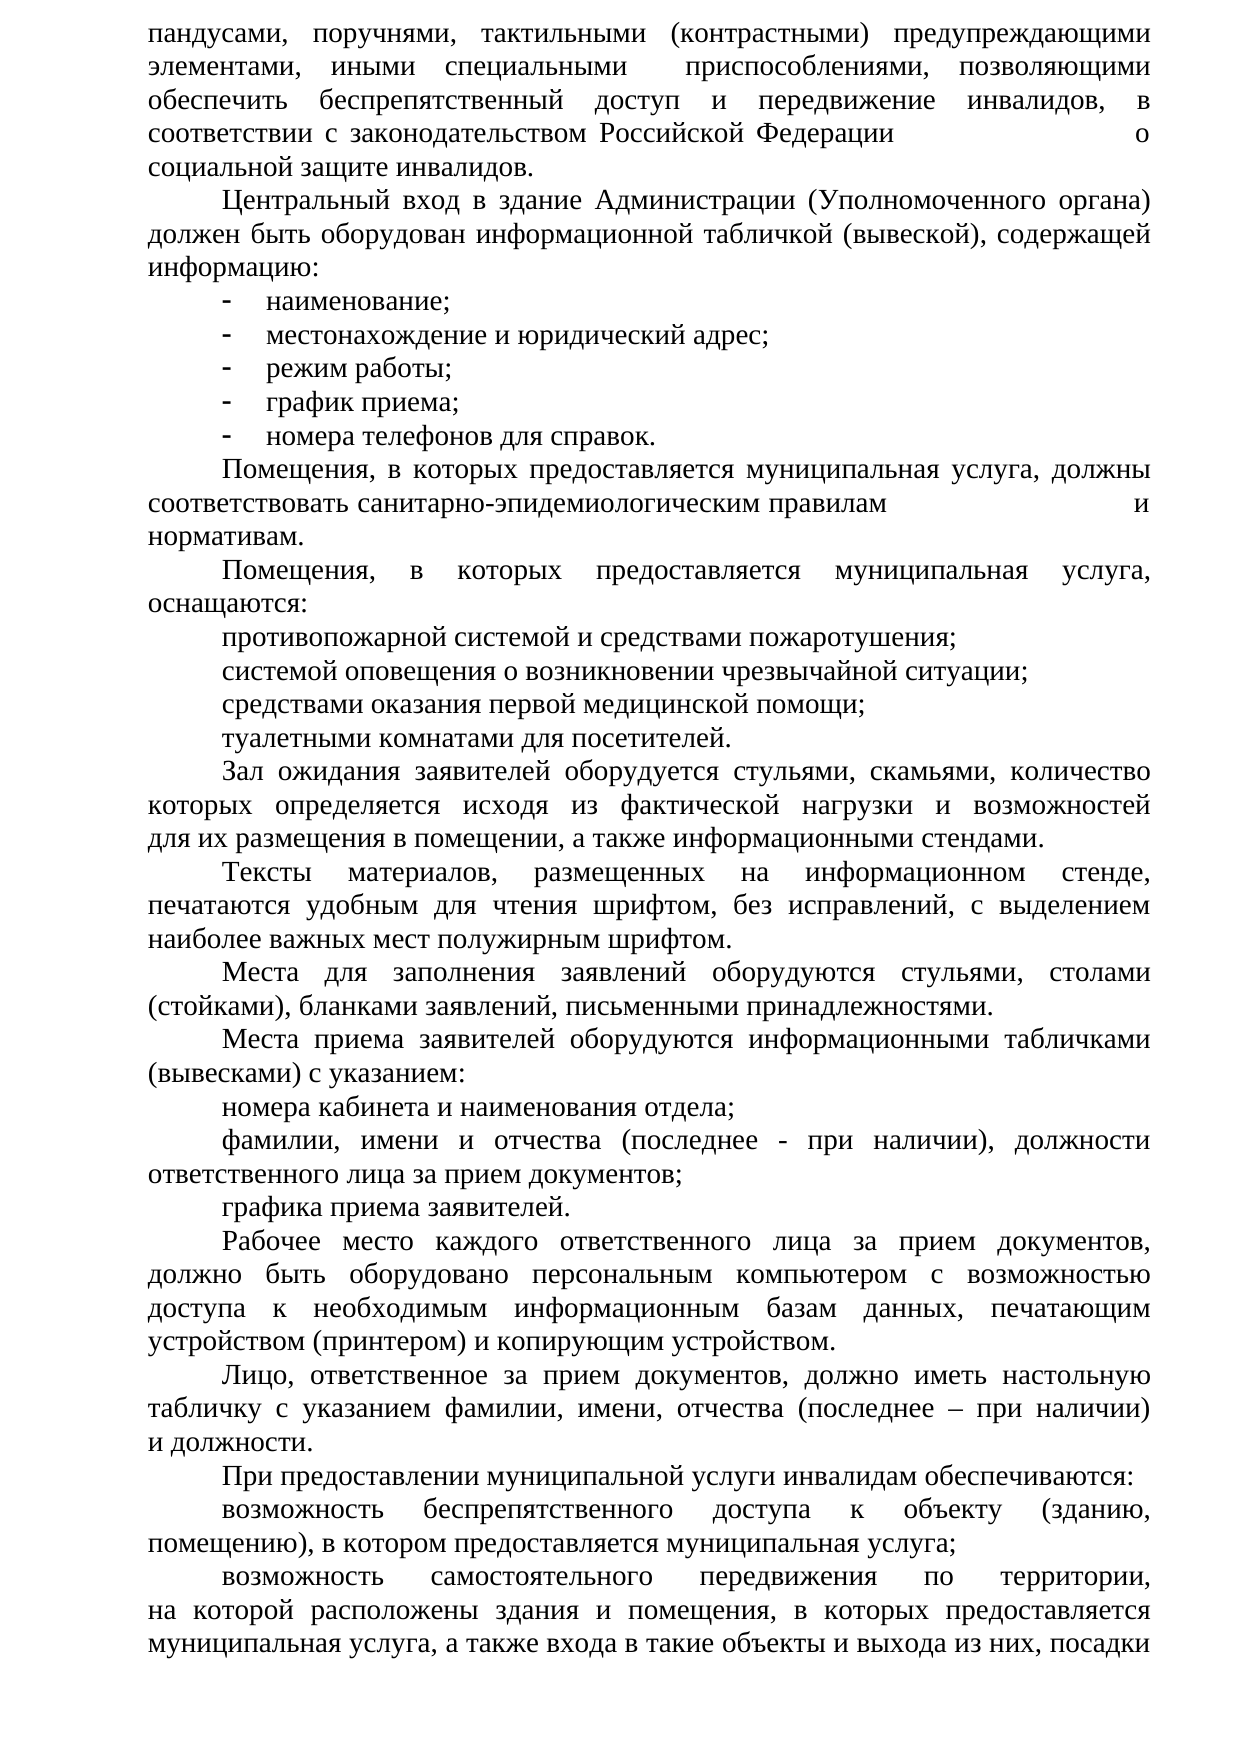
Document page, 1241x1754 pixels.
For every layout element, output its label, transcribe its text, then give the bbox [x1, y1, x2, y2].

text Места приема заявителей оборудуются информационными табличками (вывесками) с указанием: [148, 1022, 1152, 1089]
text Помещения, в которых предоставляется муниципальная услуга, оснащаются: [148, 552, 1152, 619]
list наименование; [148, 283, 1152, 317]
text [148, 1558, 1152, 1659]
text Центральный вход в здание Администрации (Уполномоченного органа) должен быть оборудован информационной табличкой (вывеской), содержащей информацию: [148, 182, 1152, 283]
text Помещения, в которых предоставляется муниципальная услуга, должны соответствовать санитарно-эпидемиологическим правилам и нормативам. [148, 451, 1152, 552]
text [148, 15, 1152, 182]
list режим работы; [148, 350, 1152, 384]
text туалетными комнатами для посетителей. [148, 720, 1152, 753]
text номера кабинета и наименования отдела; [148, 1089, 1152, 1122]
text Места для заполнения заявлений оборудуются стульями, столами (стойками), бланками заявлений, письменными принадлежностями. [148, 954, 1152, 1022]
text Зал ожидания заявителей оборудуется стульями, скамьями, количество которых определяется исходя из фактической нагрузки и возможностей для их размещения в помещении, а также информационными стендами. [148, 753, 1152, 854]
list местонахождение и юридический адрес; [148, 317, 1152, 350]
text графика приема заявителей. [148, 1189, 1152, 1223]
text противопожарной системой и средствами пожаротушения; [148, 619, 1152, 653]
text Лицо, ответственное за прием документов, должно иметь настольную табличку с указанием фамилии, имени, отчества (последнее – при наличии) и должности. [148, 1357, 1152, 1458]
text Тексты материалов, размещенных на информационном стенде, печатаются удобным для чтения шрифтом, без исправлений, с выделением наиболее важных мест полужирным шрифтом. [148, 854, 1152, 954]
text Рабочее место каждого ответственного лица за прием документов, должно быть оборудовано персональным компьютером с возможностью доступа к необходимым информационным базам данных, печатающим устройством (принтером) и копирующим устройством. [148, 1223, 1152, 1357]
text фамилии, имени и отчества (последнее - при наличии), должности ответственного лица за прием документов; [148, 1122, 1152, 1189]
text При предоставлении муниципальной услуги инвалидам обеспечиваются: [148, 1458, 1152, 1491]
text средствами оказания первой медицинской помощи; [148, 686, 1152, 720]
text системой оповещения о возникновении чрезвычайной ситуации; [148, 653, 1152, 686]
list график приема; [148, 384, 1152, 418]
list номера телефонов для справок. [148, 418, 1152, 451]
text возможность беспрепятственного доступа к объекту (зданию, помещению), в котором предоставляется муниципальная услуга; [148, 1491, 1152, 1558]
